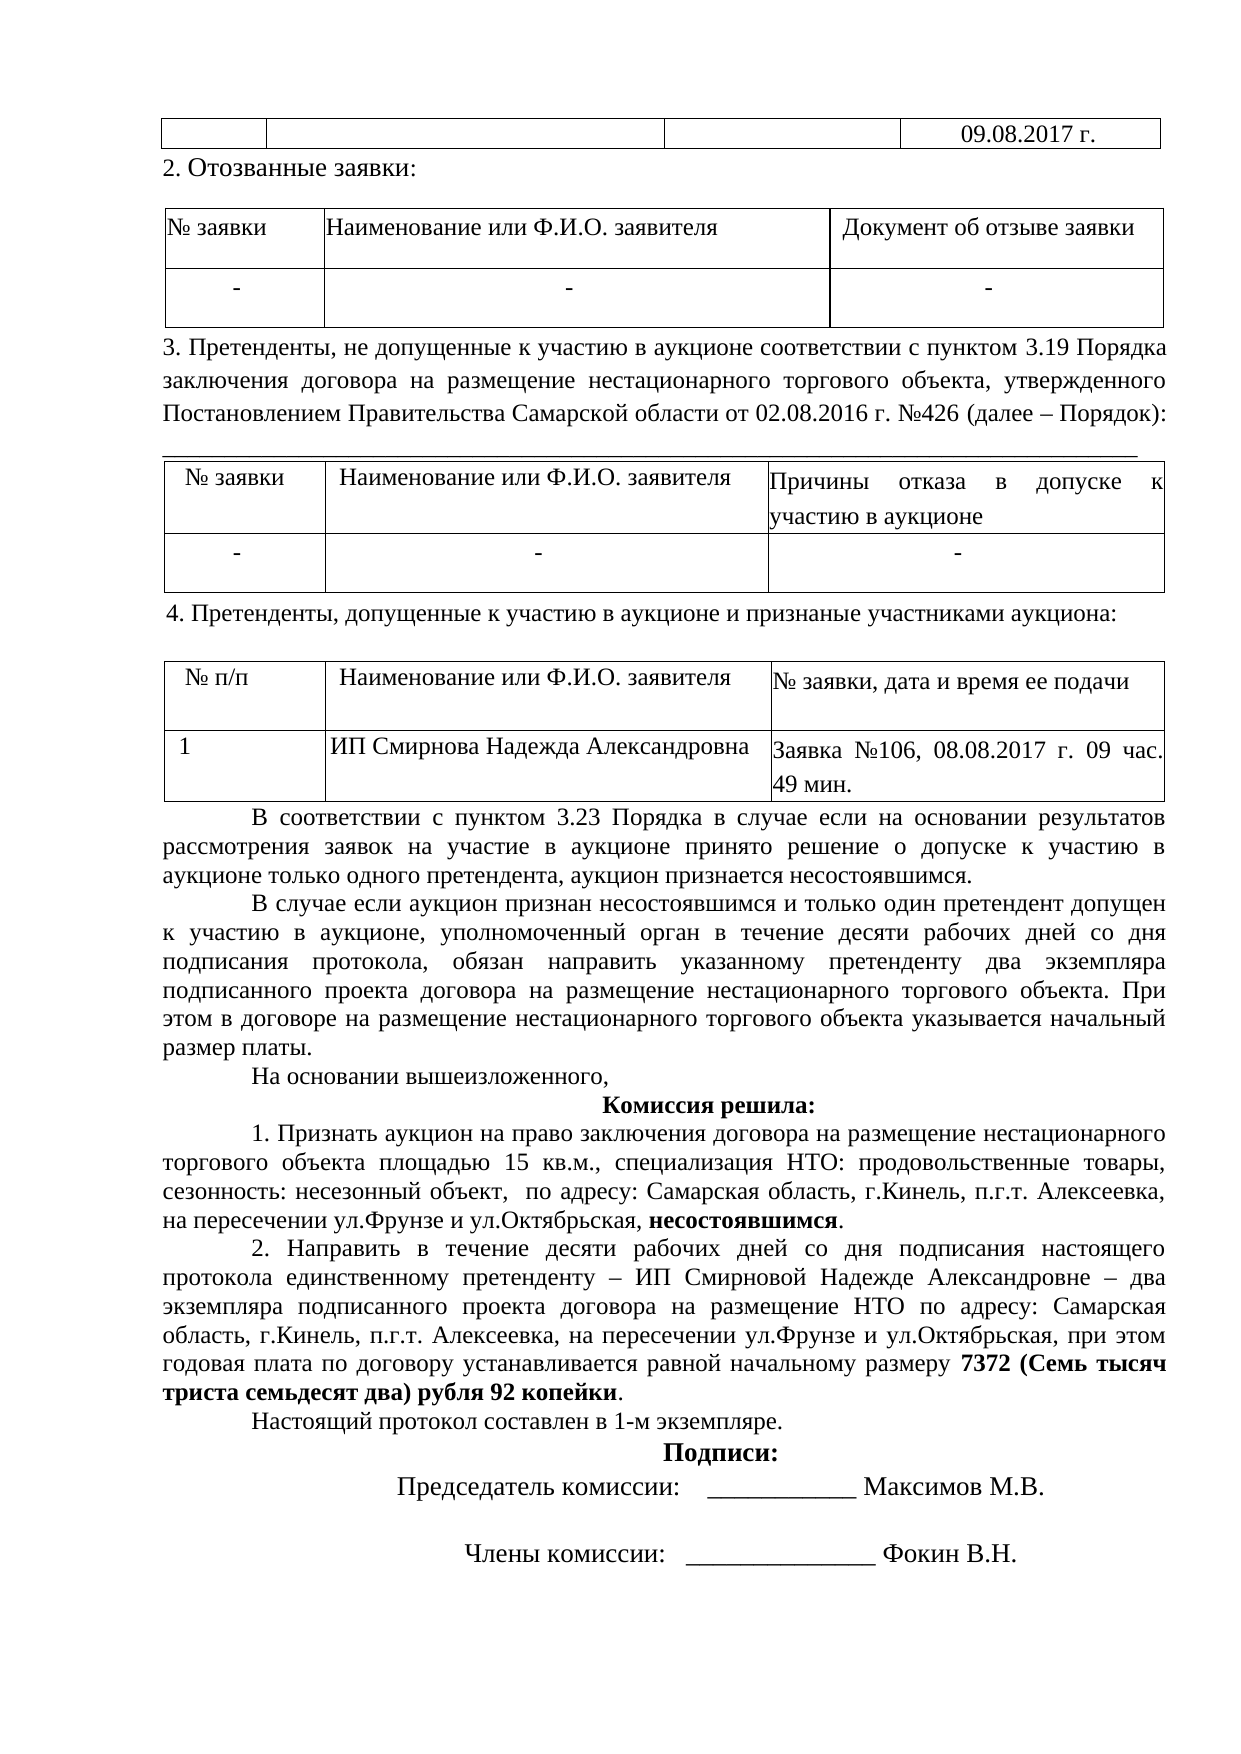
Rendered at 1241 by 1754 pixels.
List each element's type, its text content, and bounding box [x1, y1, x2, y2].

text 2. Отозванные заявки: [162, 149, 1150, 183]
table_cell - [326, 534, 768, 592]
table_header № заявки [166, 209, 324, 267]
table_cell - [831, 269, 1163, 327]
table_cell ИП Смирнова Надежда Александровна [326, 731, 771, 801]
text 1. Признать аукцион на право заключения договора на размещение нестационарного торгового объекта площадью 15 кв.м., специализация НТО: продовольственные товары, сезонность: несезонный объект, по адресу: Самарская область, г.Кинель, п.г.т. Алексеевка, на пересечении ул.Фрунзе и ул.Октябрьская, несостоявшимся. [162, 1118, 1167, 1233]
table_cell Наименование или Ф.И.О. заявителя [326, 662, 771, 730]
table_header Наименование или Ф.И.О. заявителя [326, 462, 768, 532]
text Настоящий протокол составлен в 1-м экземпляре. [162, 1406, 1167, 1435]
table_cell - [769, 534, 1164, 592]
text Члены комиссии: ______________ Фокин В.Н. [275, 1536, 1167, 1570]
table_cell - [165, 534, 325, 592]
table_cell Заявка №106, 08.08.2017 г. 09 час. 49 мин. [772, 731, 1164, 801]
table_cell - [325, 269, 829, 327]
table_cell № п/п [165, 662, 325, 730]
table_cell 1 [165, 731, 325, 801]
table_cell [267, 119, 664, 148]
table_cell 1 [162, 119, 266, 148]
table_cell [665, 119, 900, 148]
table_header Документ об отзыве заявки [831, 209, 1163, 267]
text Комиссия решила: [162, 1090, 1167, 1118]
text 2. Направить в течение десяти рабочих дней со дня подписания настоящего протокола единственному претенденту – ИП Смирновой Надежде Александровне – два экземпляра подписанного проекта договора на размещение НТО по адресу: Самарская область, г.Кинель, п.г.т. Алексеевка, на пересечении ул.Фрунзе и ул.Октябрьская, при этом годовая плата по договору устанавливается равной начальному размеру 7372 (Семь тысяч триста семьдесят два) рубля 92 копейки. [162, 1233, 1167, 1406]
text Председатель комиссии: ___________ Максимов М.В. [275, 1468, 1167, 1502]
text На основании вышеизложенного, [162, 1061, 1167, 1090]
text Подписи: [275, 1435, 1167, 1468]
table_cell № заявки, дата и время ее подачи [772, 662, 1164, 730]
text В соответствии с пунктом 3.23 Порядка в случае если на основании результатов рассмотрения заявок на участие в аукционе принято решение о допуске к участию в аукционе только одного претендента, аукцион признается несостоявшимся. [162, 802, 1167, 888]
text В случае если аукцион признан несостоявшимся и только один претендент допущен к участию в аукционе, уполномоченный орган в течение десяти рабочих дней со дня подписания протокола, обязан направить указанному претенденту два экземпляра подписанного проекта договора на размещение нестационарного торгового объекта. При этом в договоре на размещение нестационарного торгового объекта указывается начальный размер платы. [162, 888, 1167, 1061]
table_cell - [166, 269, 324, 327]
table_header № заявки [165, 462, 325, 532]
table_header Причины отказа в допуске к участию в аукционе [769, 462, 1164, 532]
table_header Наименование или Ф.И.О. заявителя [325, 209, 829, 267]
text 3. Претенденты, не допущенные к участию в аукционе соответствии с пунктом 3.19 Порядка заключения договора на размещение нестационарного торгового объекта, утвержденного Постановлением Правительства Самарской области от 02.08.2016 г. №426 (далее – Порядок): [162, 328, 1167, 461]
table_cell 4. Претенденты, допущенные к участию в аукционе и признаные участниками аукциона: [165, 593, 1164, 661]
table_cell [901, 119, 1160, 148]
